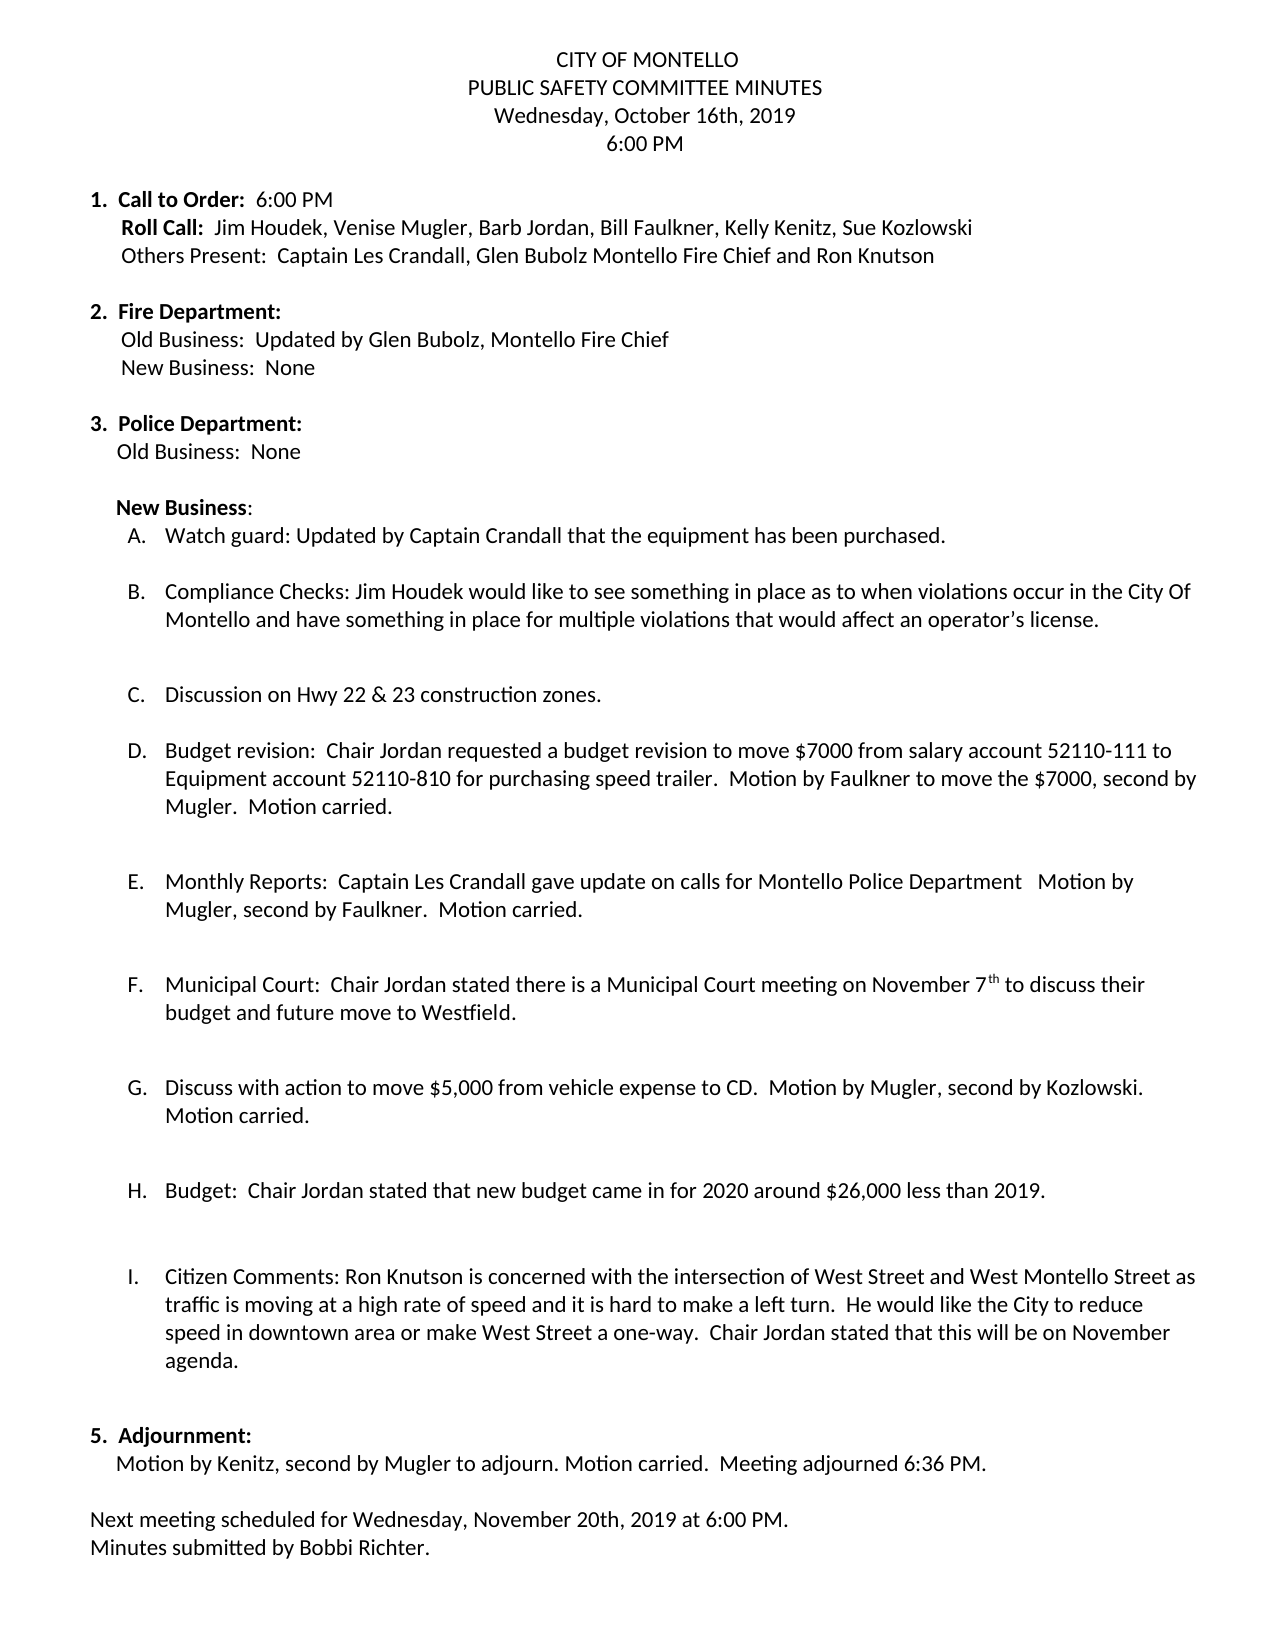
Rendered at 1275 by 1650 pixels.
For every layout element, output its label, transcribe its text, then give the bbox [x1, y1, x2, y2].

text New Business: [90, 493, 1200, 521]
list Discussion on Hwy 22 & 23 construction zones. [127, 680, 1200, 708]
list Citizen Comments: Ron Knutson is concerned with the intersection of West Street and West Montello Street as traffic is moving at a high rate of speed and it is hard to make a left turn. He would like the City to reduce speed in downtown area or make West Street a one-way. Chair Jordan stated that this will be on November agenda. [127, 1262, 1200, 1374]
list Discuss with action to move $5,000 from vehicle expense to CD. Motion by Mugler, second by Kozlowski. Motion carried. [127, 1073, 1200, 1129]
list Watch guard: Updated by Captain Crandall that the equipment has been purchased. [127, 521, 1200, 549]
text New Business: None [90, 353, 1200, 381]
text Others Present: Captain Les Crandall, Glen Bubolz Montello Fire Chief and Ron Knutson [121, 241, 1200, 269]
list Budget revision: Chair Jordan requested a budget revision to move $7000 from salary account 52110-111 to Equipment account 52110-810 for purchasing speed trailer. Motion by Faulkner to move the $7000, second by Mugler. Motion carried. [127, 736, 1200, 820]
text 2. Fire Department: [90, 297, 1200, 325]
list Monthly Reports: Captain Les Crandall gave update on calls for Montello Police Department Motion by Mugler, second by Faulkner. Motion carried. [127, 867, 1200, 923]
text Motion by Kenitz, second by Mugler to adjourn. Motion carried. Meeting adjourned 6:36 PM. [90, 1449, 1200, 1477]
text Old Business: Updated by Glen Bubolz, Montello Fire Chief [90, 325, 1200, 353]
text Wednesday, October 16th, 2019 [90, 101, 1200, 129]
text Roll Call: Jim Houdek, Venise Mugler, Barb Jordan, Bill Faulkner, Kelly Kenitz, Sue Kozlowski [121, 213, 1200, 241]
list Compliance Checks: Jim Houdek would like to see something in place as to when violations occur in the City Of Montello and have something in place for multiple violations that would affect an operator’s license. [127, 577, 1200, 633]
text Minutes submitted by Bobbi Richter. [90, 1533, 1200, 1589]
text 5. Adjournment: [90, 1421, 1200, 1449]
text 6:00 PM [90, 129, 1200, 157]
text Old Business: None [117, 437, 1200, 465]
text CITY OF MONTELLO [90, 45, 1200, 73]
text Next meeting scheduled for Wednesday, November 20th, 2019 at 6:00 PM. [90, 1505, 1200, 1533]
text 3. Police Department: [90, 409, 1200, 437]
list Municipal Court: Chair Jordan stated there is a Municipal Court meeting on November 7th to discuss their budget and future move to Westfield. [127, 970, 1200, 1026]
text PUBLIC SAFETY COMMITTEE MINUTES [90, 73, 1200, 101]
list Budget: Chair Jordan stated that new budget came in for 2020 around $26,000 less than 2019. [127, 1176, 1200, 1204]
text 1. Call to Order: 6:00 PM [90, 185, 1200, 213]
